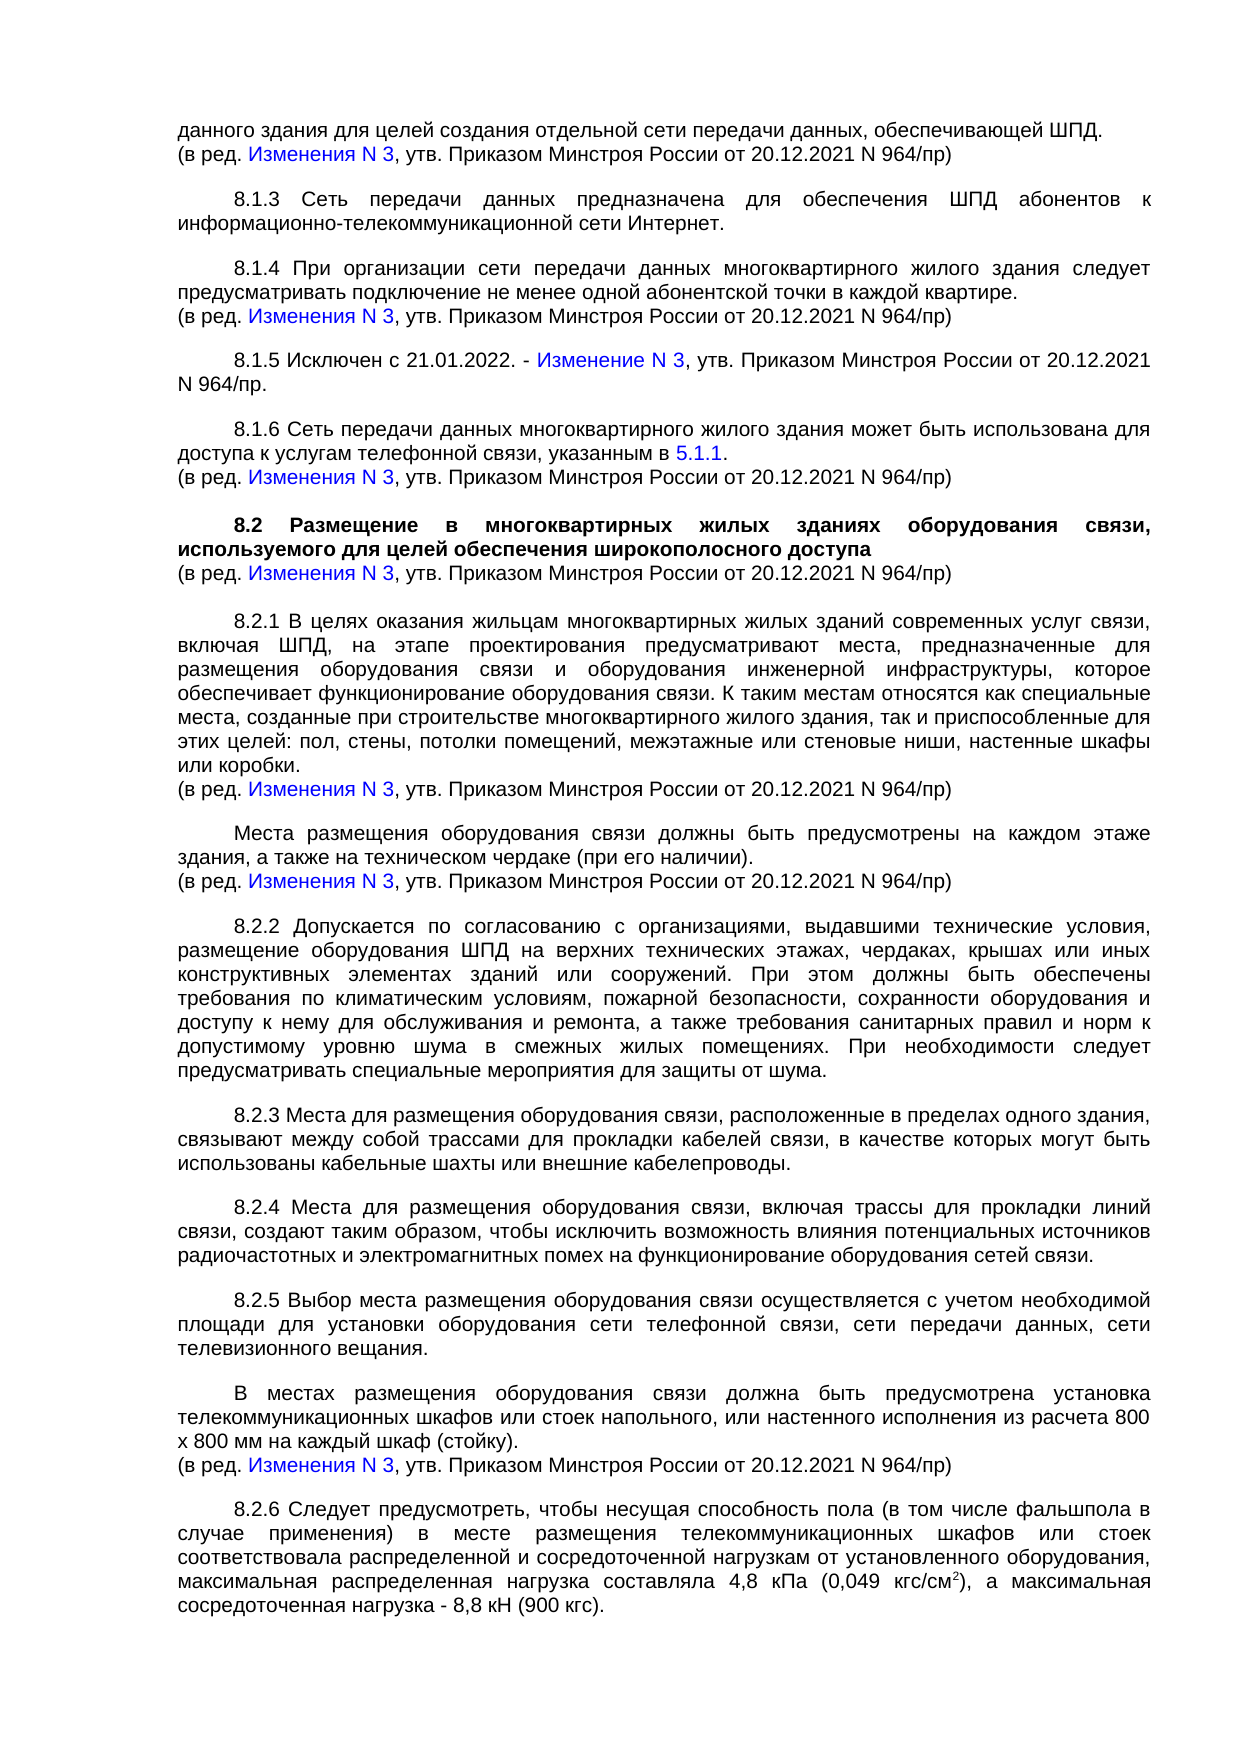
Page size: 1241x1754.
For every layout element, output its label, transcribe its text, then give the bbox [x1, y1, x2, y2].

text 8.2.4 Места для размещения оборудования связи, включая трассы для прокладки линий связи, создают таким образом, чтобы исключить возможность влияния потенциальных источников радиочастотных и электромагнитных помех на функционирование оборудования сетей связи. [177, 1195, 1152, 1267]
text Места размещения оборудования связи должны быть предусмотрены на каждом этаже здания, а также на техническом чердаке (при его наличии). [177, 821, 1152, 869]
text 8.2.1 В целях оказания жильцам многоквартирных жилых зданий современных услуг связи, включая ШПД, на этапе проектирования предусматривают места, предназначенные для размещения оборудования связи и оборудования инженерной инфраструктуры, которое обеспечивает функционирование оборудования связи. К таким местам относятся как специальные места, созданные при строительстве многоквартирного жилого здания, так и приспособленные для этих целей: пол, стены, потолки помещений, межэтажные или стеновые ниши, настенные шкафы или коробки. [177, 609, 1152, 776]
title 8.2 Размещение в многоквартирных жилых зданиях оборудования связи, используемого для целей обеспечения широкополосного доступа [177, 513, 1152, 561]
text 8.2.5 Выбор места размещения оборудования связи осуществляется с учетом необходимой площади для установки оборудования сети телефонной связи, сети передачи данных, сети телевизионного вещания. [177, 1288, 1152, 1360]
text 8.1.3 Сеть передачи данных предназначена для обеспечения ШПД абонентов к информационно-телекоммуникационной сети Интернет. [177, 187, 1152, 235]
text (в ред. Изменения N 3, утв. Приказом Минстроя России от 20.12.2021 N 964/пр) [177, 1452, 1152, 1476]
text (в ред. Изменения N 3, утв. Приказом Минстроя России от 20.12.2021 N 964/пр) [177, 465, 1152, 489]
text 8.2.6 Следует предусмотреть, чтобы несущая способность пола (в том числе фальшпола в случае применения) в месте размещения телекоммуникационных шкафов или стоек соответствовала распределенной и сосредоточенной нагрузкам от установленного оборудования, максимальная распределенная нагрузка составляла 4,8 кПа (0,049 кгс/см2), а максимальная сосредоточенная нагрузка - 8,8 кН (900 кгс). [177, 1497, 1152, 1617]
text 8.1.6 Сеть передачи данных многоквартирного жилого здания может быть использована для доступа к услугам телефонной связи, указанным в 5.1.1. [177, 417, 1152, 465]
text 8.2.3 Места для размещения оборудования связи, расположенные в пределах одного здания, связывают между собой трассами для прокладки кабелей связи, в качестве которых могут быть использованы кабельные шахты или внешние кабелепроводы. [177, 1102, 1152, 1174]
text 8.2.2 Допускается по согласованию с организациями, выдавшими технические условия, размещение оборудования ШПД на верхних технических этажах, чердаках, крышах или иных конструктивных элементах зданий или сооружений. При этом должны быть обеспечены требования по климатическим условиям, пожарной безопасности, сохранности оборудования и доступу к нему для обслуживания и ремонта, а также требования санитарных правил и норм к допустимому уровню шума в смежных жилых помещениях. При необходимости следует предусматривать специальные мероприятия для защиты от шума. [177, 914, 1152, 1082]
text (в ред. Изменения N 3, утв. Приказом Минстроя России от 20.12.2021 N 964/пр) [177, 142, 1152, 166]
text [177, 118, 1152, 142]
text (в ред. Изменения N 3, утв. Приказом Минстроя России от 20.12.2021 N 964/пр) [177, 561, 1152, 585]
text 8.1.4 При организации сети передачи данных многоквартирного жилого здания следует предусматривать подключение не менее одной абонентской точки в каждой квартире. [177, 256, 1152, 303]
text (в ред. Изменения N 3, утв. Приказом Минстроя России от 20.12.2021 N 964/пр) [177, 303, 1152, 327]
text 8.1.5 Исключен с 21.01.2022. - Изменение N 3, утв. Приказом Минстроя России от 20.12.2021 N 964/пр. [177, 348, 1152, 396]
text (в ред. Изменения N 3, утв. Приказом Минстроя России от 20.12.2021 N 964/пр) [177, 776, 1152, 800]
text (в ред. Изменения N 3, утв. Приказом Минстроя России от 20.12.2021 N 964/пр) [177, 869, 1152, 893]
text В местах размещения оборудования связи должна быть предусмотрена установка телекоммуникационных шкафов или стоек напольного, или настенного исполнения из расчета 800 x 800 мм на каждый шкаф (стойку). [177, 1381, 1152, 1452]
